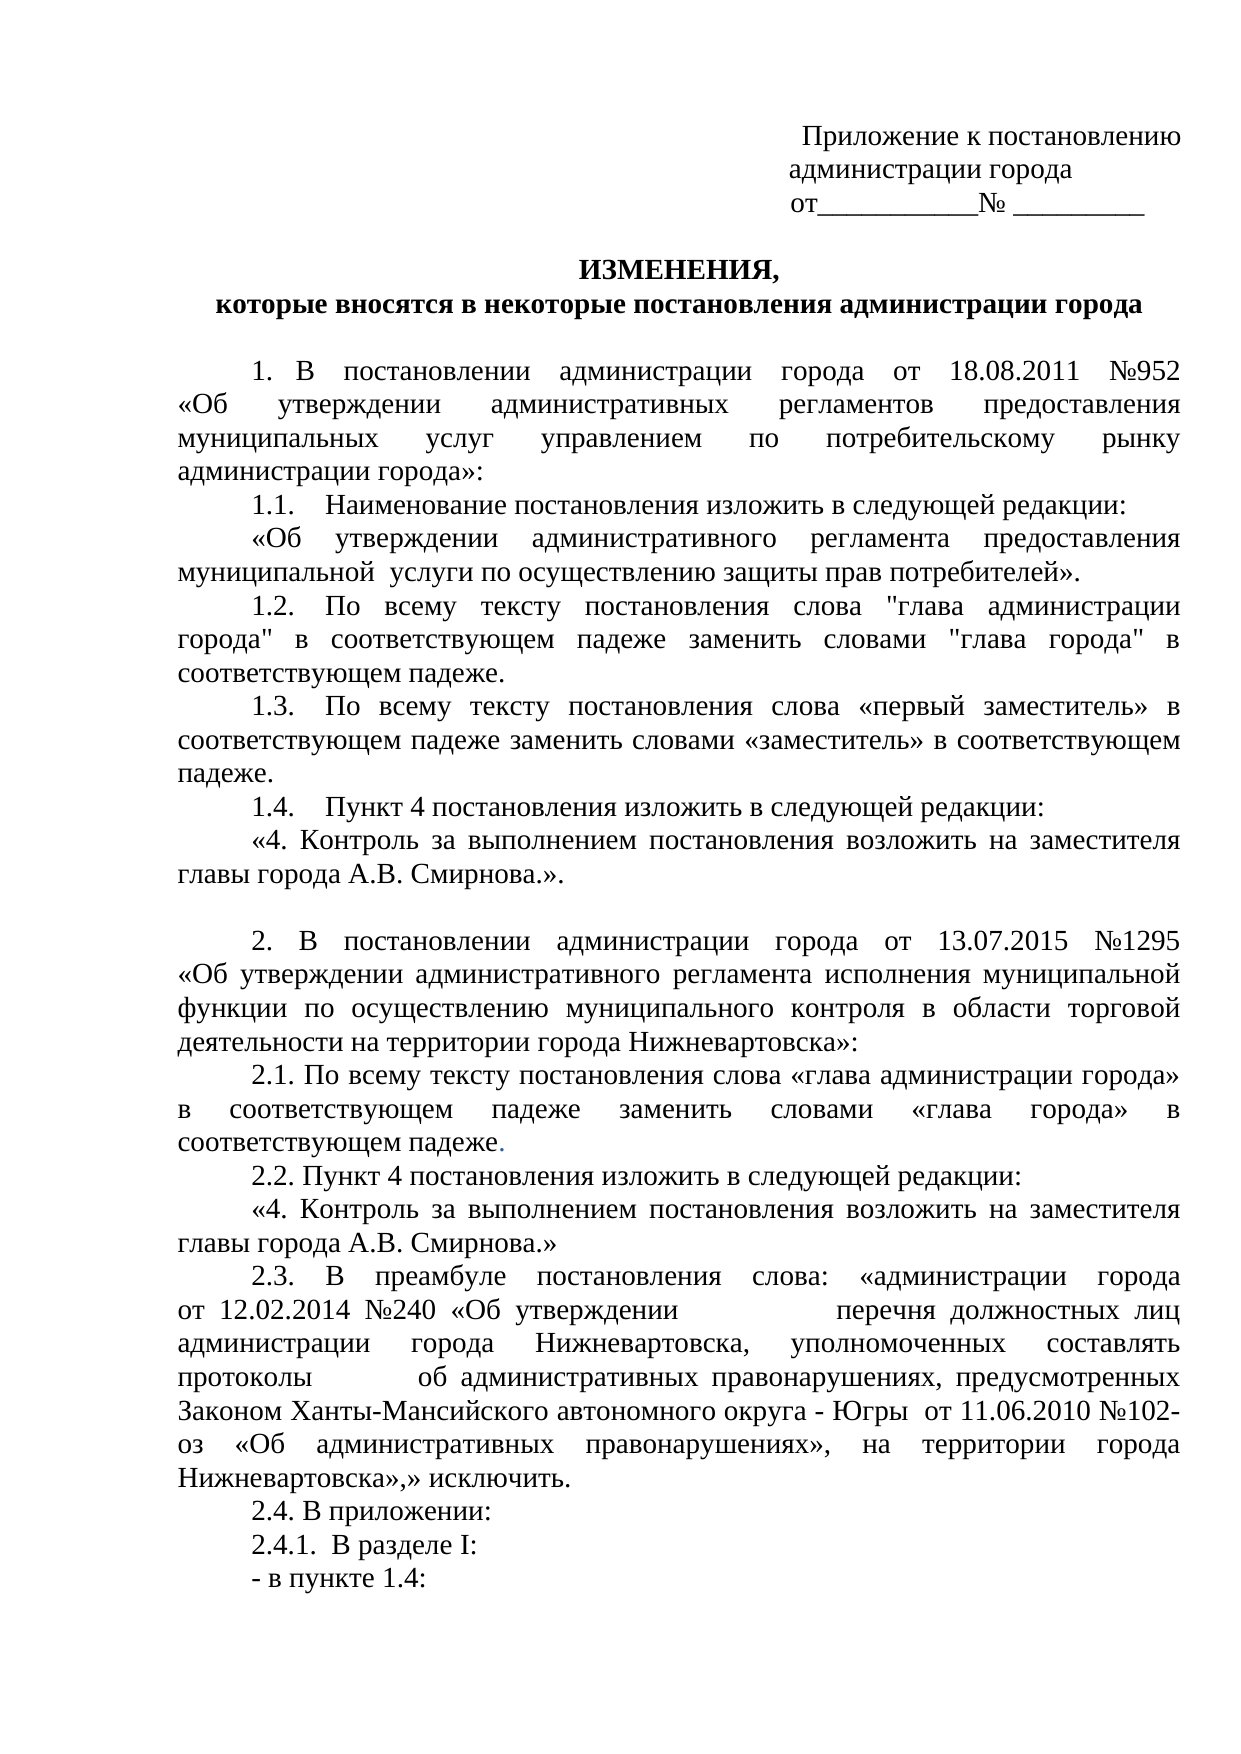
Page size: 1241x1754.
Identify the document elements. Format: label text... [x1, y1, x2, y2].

text администрации города [177, 152, 1181, 185]
list В постановлении администрации города от 18.08.2011 №952 «Об утверждении административных регламентов предоставления муниципальных услуг управлением по потребительскому рынку администрации города»: [177, 353, 1181, 487]
text которые вносятся в некоторые постановления администрации города [177, 286, 1181, 319]
list По всему тексту постановления слова "глава администрации города" в соответствующем падеже заменить словами "глава города" в соответствующем падеже. [177, 588, 1181, 688]
text от___________№ _________ [177, 185, 1181, 219]
list Наименование постановления изложить в следующей редакции: [177, 487, 1181, 521]
text 2.2. Пункт 4 постановления изложить в следующей редакции: [177, 1158, 1181, 1191]
text «4. Контроль за выполнением постановления возложить на заместителя главы города А.В. Смирнова.» [177, 1191, 1181, 1258]
text 2. В постановлении администрации города от 13.07.2015 №1295 «Об утверждении административного регламента исполнения муниципальной функции по осуществлению муниципального контроля в области торговой деятельности на территории города Нижневартовска»: [177, 923, 1181, 1057]
text - в пункте 1.4: [177, 1560, 1181, 1594]
list Пункт 4 постановления изложить в следующей редакции: [177, 789, 1181, 822]
text «4. Контроль за выполнением постановления возложить на заместителя главы города А.В. Смирнова.». [177, 822, 1181, 889]
text 2.3. В преамбуле постановления слова: «администрации города от 12.02.2014 №240 «Об утверждении перечня должностных лиц администрации города Нижневартовска, уполномоченных составлять протоколы об административных правонарушениях, предусмотренных Законом Ханты-Мансийского автономного округа - Югры от 11.06.2010 №102-оз «Об административных правонарушениях», на территории города Нижневартовска»,» исключить. [177, 1258, 1181, 1493]
text ИЗМЕНЕНИЯ, [177, 252, 1181, 286]
text 2.4.1. В разделе I: [177, 1527, 1181, 1560]
text «Об утверждении административного регламента предоставления муниципальной услуги по осуществлению защиты прав потребителей». [177, 521, 1181, 588]
list По всему тексту постановления слова «первый заместитель» в соответствующем падеже заменить словами «заместитель» в соответствующем падеже. [177, 688, 1181, 789]
text Приложение к постановлению [177, 118, 1181, 152]
text 2.4. В приложении: [177, 1493, 1181, 1527]
text 2.1. По всему тексту постановления слова «глава администрации города» в соответствующем падеже заменить словами «глава города» в соответствующем падеже. [177, 1057, 1181, 1158]
